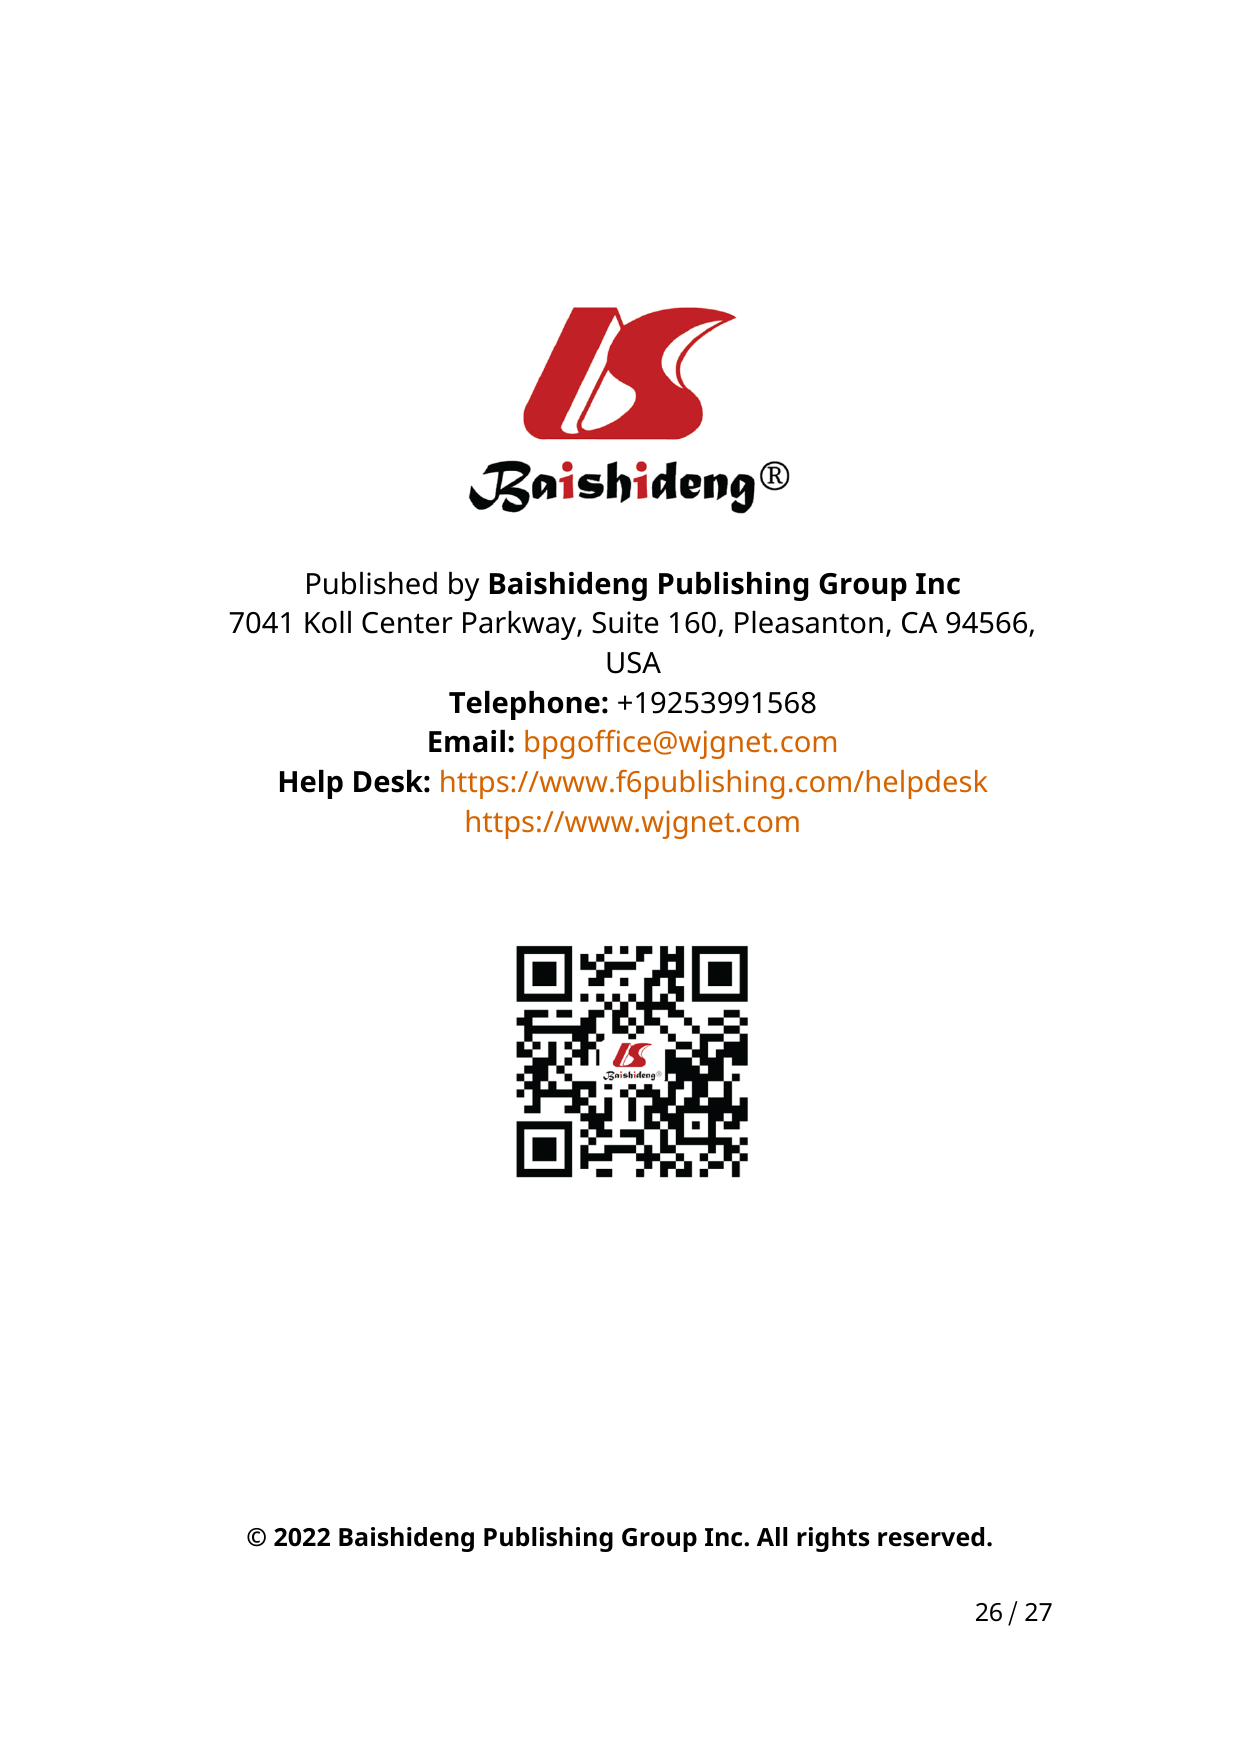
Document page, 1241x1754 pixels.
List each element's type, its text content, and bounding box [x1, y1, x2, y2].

text https://www.wjgnet.com [212, 801, 1053, 841]
text © 2022 Baishideng Publishing Group Inc. All rights reserved. [187, 1520, 1053, 1554]
text 7041 Koll Center Parkway, Suite 160, Pleasanton, CA 94566, USA [212, 603, 1053, 682]
picture [513, 942, 752, 1180]
text Email: bpgoffice@wjgnet.com [212, 722, 1053, 761]
text Help Desk: https://www.f6publishing.com/helpdesk [212, 761, 1053, 801]
text Telephone: +19253991568 [212, 682, 1053, 722]
text Published by Baishideng Publishing Group Inc [212, 563, 1053, 603]
picture [427, 292, 838, 529]
